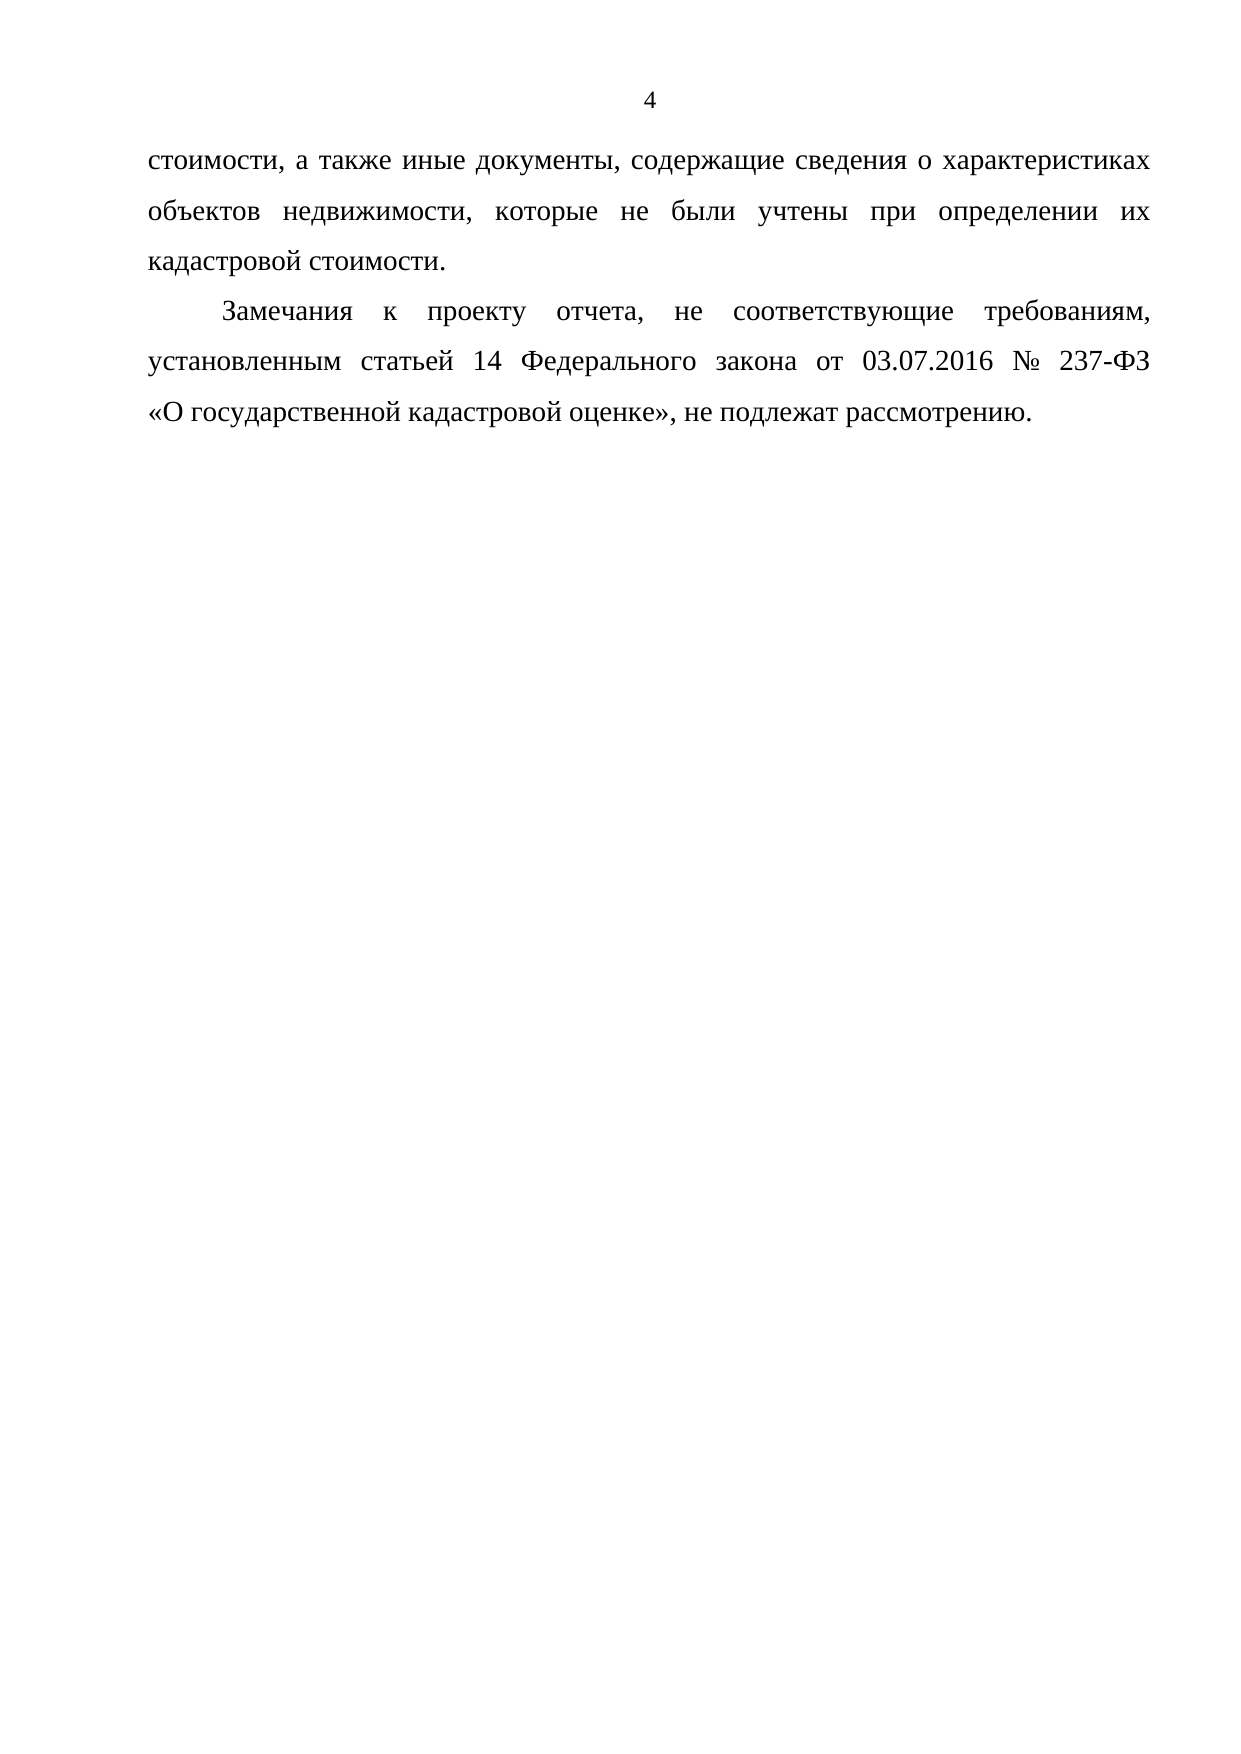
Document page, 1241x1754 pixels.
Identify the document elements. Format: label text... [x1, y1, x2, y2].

text Замечания к проекту отчета, не соответствующие требованиям, установленным статьей 14 Федерального закона от 03.07.2016 № 237-ФЗ «О государственной кадастровой оценке», не подлежат рассмотрению. [148, 293, 1152, 427]
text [148, 142, 1152, 276]
